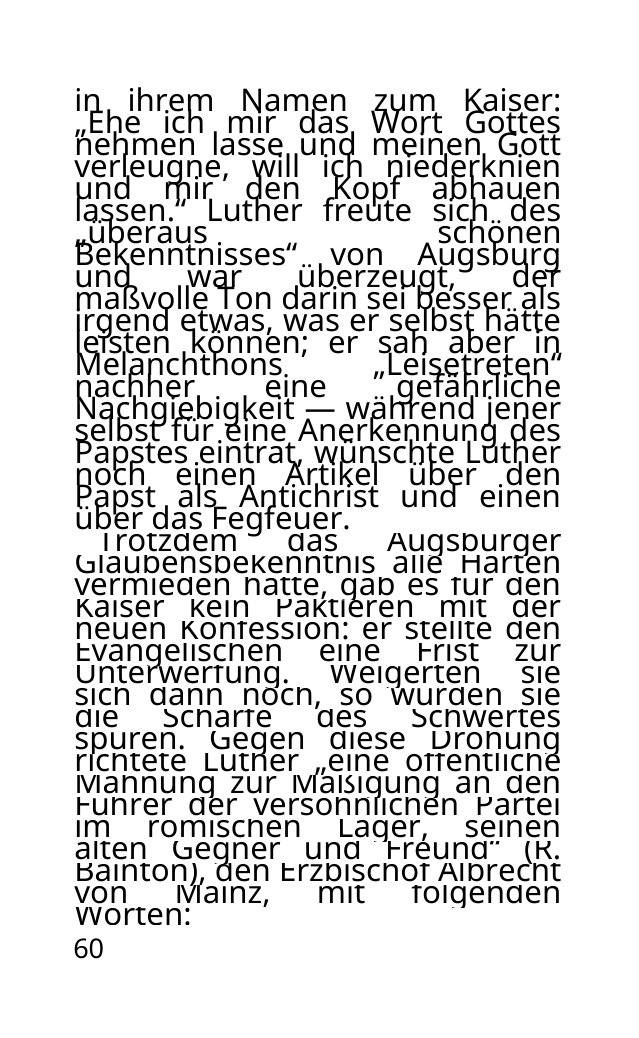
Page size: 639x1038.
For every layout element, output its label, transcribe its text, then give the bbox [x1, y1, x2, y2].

text in ihrem Namen zum Kaiser: „Ehe ich mir das Wort Gottes nehmen lasse und meinen Gott verleugne, will ich niederknien und mir den Kopf abhauen lassen.“ Luther freute sich des „überaus schönen Bekenntnisses“ von Augsburg und war überzeugt, der maßvolle Ton darin sei besser als irgend etwas, was er selbst hätte leisten können; er sah aber in Melanchthons „Leisetreten“ nachher eine gefährliche Nachgiebigkeit — während jener selbst für eine Anerkennung des Papstes eintrat, wünschte Luther noch einen Artikel über den Papst als Antichrist und einen über das Fegfeuer. [74, 94, 562, 534]
text 60 [73, 937, 104, 964]
text Trotzdem das Augsburger Glaubensbekenntnis alle Härten vermieden hatte, gab es für den Kaiser kein Paktieren mit der neuen Konfession: er stellte den Evangelischen eine Frist zur Unterwerfung. Weigerten sie sich dann noch, so würden sie die Schärfe des Schwertes spüren. Gegen diese Drohung richtete Luther „eine öffentliche Mahnung zur Mäßigung an den Führer der versöhnlichen Partei im römischen Lager, seinen alten Gegner und Freund“ (R. Bainton), den Erzbischof Albrecht von Mainz, mit folgenden Worten: [74, 534, 562, 925]
